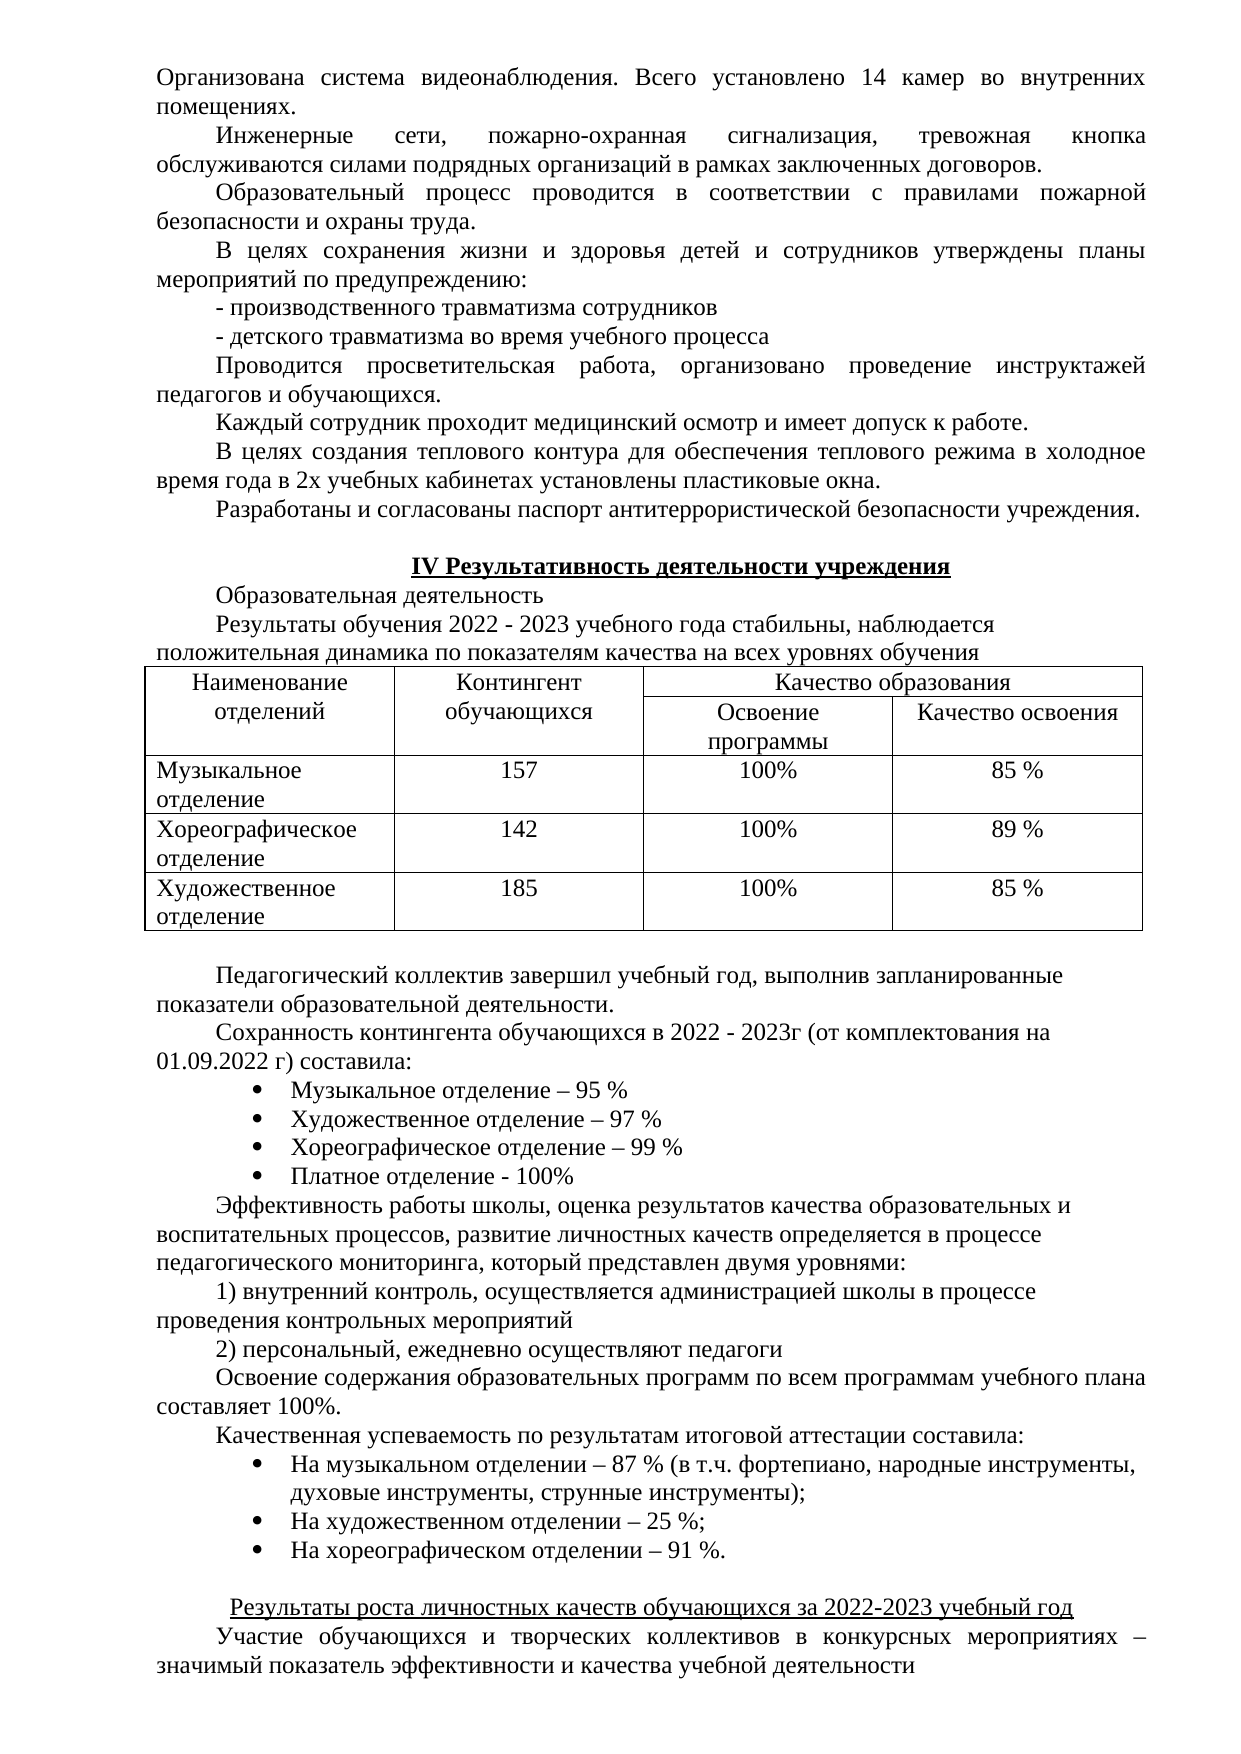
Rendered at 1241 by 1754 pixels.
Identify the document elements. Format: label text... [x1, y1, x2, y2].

table_cell Художественное отделение [146, 873, 394, 930]
text В целях создания теплового контура для обеспечения теплового режима в холодное время года в 2х учебных кабинетах установлены пластиковые окна. [156, 436, 1146, 494]
text В целях сохранения жизни и здоровья детей и сотрудников утверждены планы мероприятий по предупреждению: [156, 235, 1146, 292]
table_cell 142 [395, 814, 643, 872]
table_header Качество образования [644, 667, 1142, 696]
table_cell Качество освоения [893, 697, 1142, 754]
text 1) внутренний контроль, осуществляется администрацией школы в процессе проведения контрольных мероприятий [156, 1276, 1146, 1334]
table_cell 89 % [893, 814, 1142, 872]
list На хореографическом отделении – 91 %. [253, 1535, 1146, 1564]
list Художественное отделение – 97 % [253, 1104, 1146, 1132]
list Музыкальное отделение – 95 % [253, 1075, 1146, 1104]
text Образовательная деятельность [156, 580, 1146, 609]
table_cell 100% [644, 814, 892, 872]
text Результаты обучения 2022 - 2023 учебного года стабильны, наблюдается положительная динамика по показателям качества на всех уровнях обучения [156, 609, 1146, 666]
text Освоение содержания образовательных программ по всем программам учебного плана составляет 100%. [156, 1362, 1146, 1420]
text Сохранность контингента обучающихся в 2022 - 2023г (от комплектования на 01.09.2022 г) составила: [156, 1017, 1146, 1075]
text Результаты роста личностных качеств обучающихся за 2022-2023 учебный год [156, 1592, 1146, 1621]
text Образовательный процесс проводится в соответствии с правилами пожарной безопасности и охраны труда. [156, 177, 1146, 235]
table_header Наименование отделений [146, 667, 394, 754]
table_cell Освоение программы [644, 697, 892, 754]
text Проводится просветительская работа, организовано проведение инструктажей педагогов и обучающихся. [156, 350, 1146, 407]
table_cell Музыкальное отделение [146, 756, 394, 813]
text Качественная успеваемость по результатам итоговой аттестации составила: [156, 1420, 1146, 1449]
text Каждый сотрудник проходит медицинский осмотр и имеет допуск к работе. [156, 407, 1146, 436]
text Участие обучающихся и творческих коллективов в конкурсных мероприятиях – значимый показатель эффективности и качества учебной деятельности [156, 1621, 1146, 1679]
text Разработаны и согласованы паспорт антитеррористической безопасности учреждения. [156, 494, 1146, 522]
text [156, 62, 1146, 120]
text Инженерные сети, пожарно-охранная сигнализация, тревожная кнопка обслуживаются силами подрядных организаций в рамках заключенных договоров. [156, 120, 1146, 177]
text - детского травматизма во время учебного процесса [156, 321, 1146, 350]
list На художественном отделении – 25 %; [253, 1506, 1146, 1535]
text - производственного травматизма сотрудников [156, 292, 1146, 321]
table_cell 85 % [893, 873, 1142, 930]
text IV Результативность деятельности учреждения [156, 551, 1146, 580]
list На музыкальном отделении – 87 % (в т.ч. фортепиано, народные инструменты, духовые инструменты, струнные инструменты); [253, 1449, 1146, 1506]
text Педагогический коллектив завершил учебный год, выполнив запланированные показатели образовательной деятельности. [156, 960, 1146, 1017]
table_cell 100% [644, 873, 892, 930]
table_header Контингент обучающихся [395, 667, 643, 754]
table_cell 185 [395, 873, 643, 930]
table_cell 100% [644, 756, 892, 813]
text Эффективность работы школы, оценка результатов качества образовательных и воспитательных процессов, развитие личностных качеств определяется в процессе педагогического мониторинга, который представлен двумя уровнями: [156, 1190, 1146, 1276]
table_cell Хореографическое отделение [146, 814, 394, 872]
table_cell 85 % [893, 756, 1142, 813]
list Хореографическое отделение – 99 % [253, 1132, 1146, 1161]
text 2) персональный, ежедневно осуществляют педагоги [156, 1334, 1146, 1362]
list Платное отделение - 100% [253, 1161, 1146, 1190]
table_cell 157 [395, 756, 643, 813]
